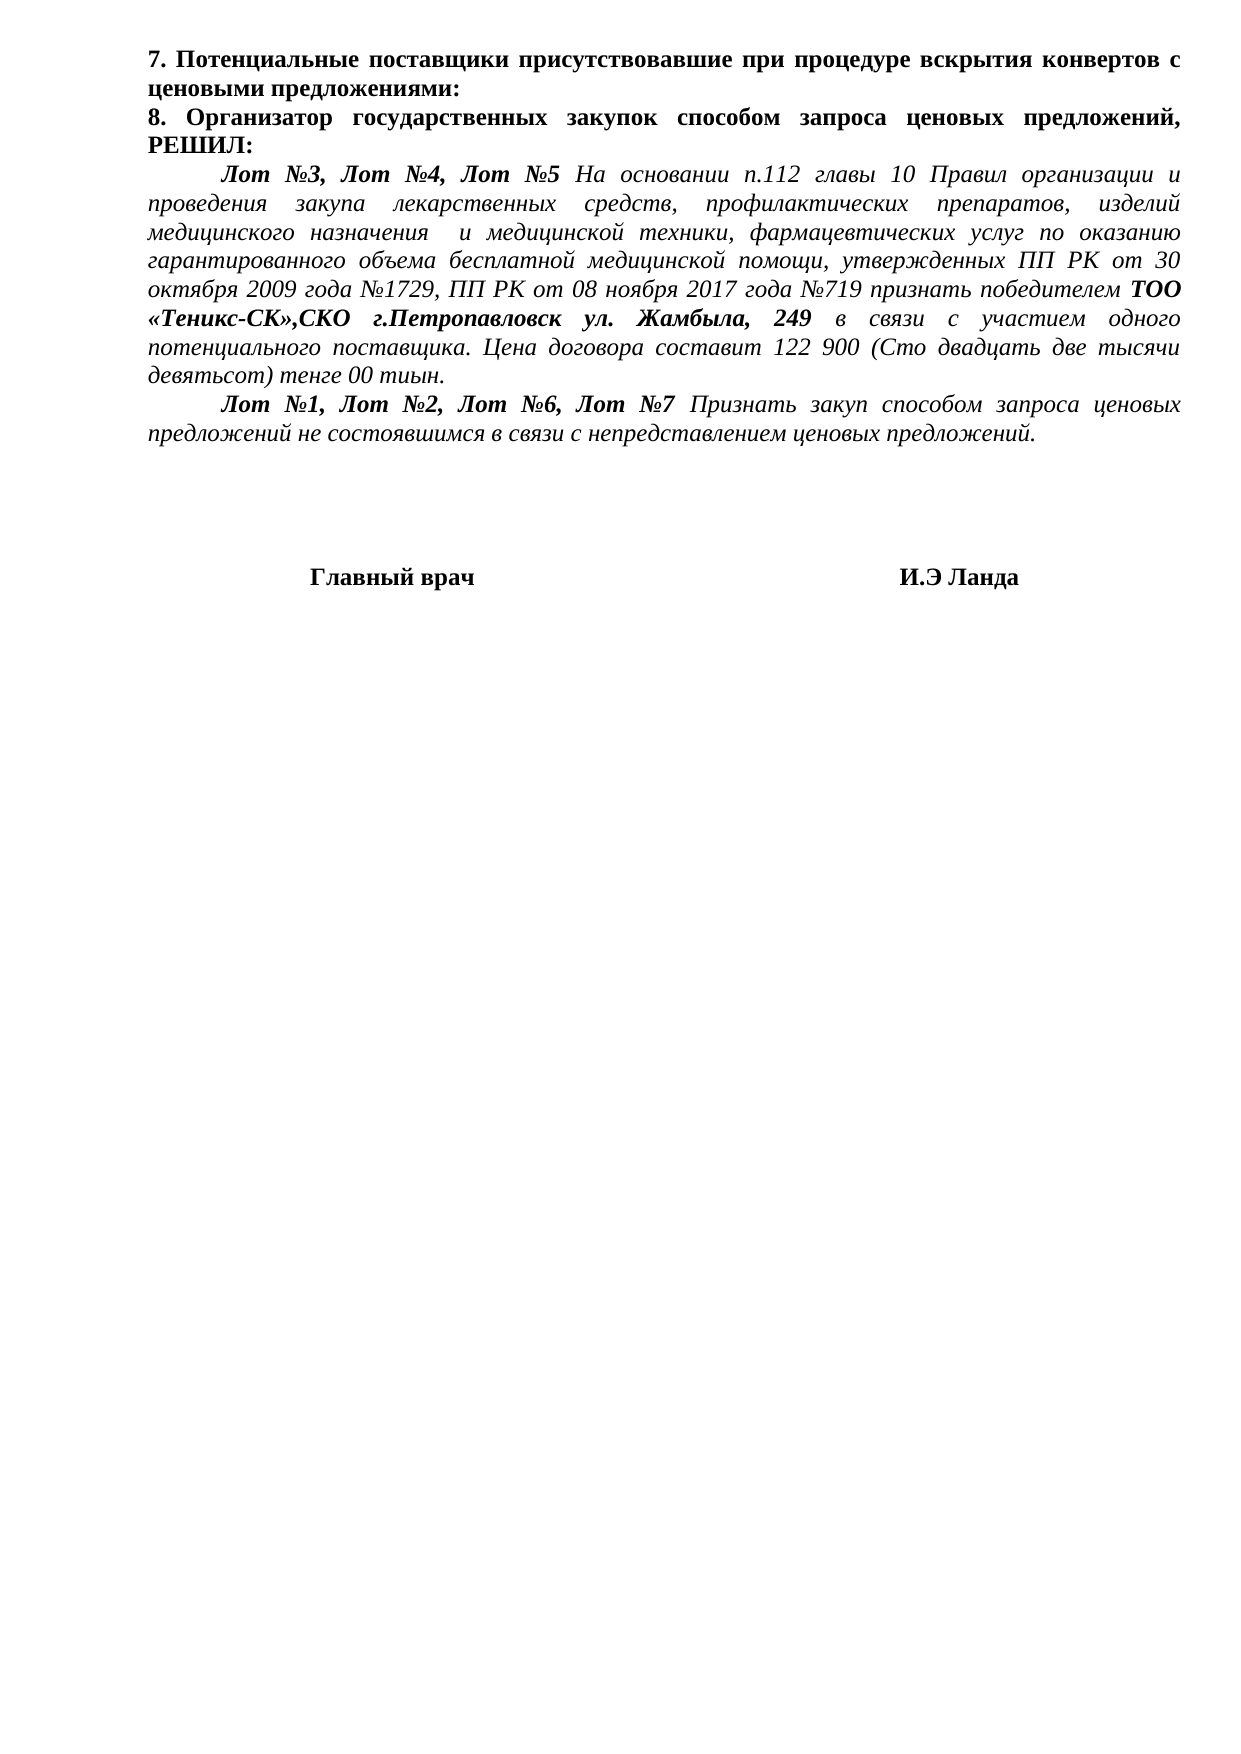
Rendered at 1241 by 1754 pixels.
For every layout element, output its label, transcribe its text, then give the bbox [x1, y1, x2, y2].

text Лот №1, Лот №2, Лот №6, Лот №7 Признать закуп способом запроса ценовых предложений не состоявшимся в связи с непредставлением ценовых предложений. [148, 389, 1181, 447]
text 7. Потенциальные поставщики присутствовавшие при процедуре вскрытия конвертов с ценовыми предложениями: [148, 44, 1181, 102]
text 8. Организатор государственных закупок способом запроса ценовых предложений, РЕШИЛ: [148, 102, 1181, 159]
text Лот №3, Лот №4, Лот №5 На основании п.112 главы 10 Правил организации и проведения закупа лекарственных средств, профилактических препаратов, изделий медицинского назначения и медицинской техники, фармацевтических услуг по оказанию гарантированного объема бесплатной медицинской помощи, утвержденных ПП РК от 30 октября 2009 года №1729, ПП РК от 08 ноября 2017 года №719 признать победителем ТОО «Теникс-СК»,СКО г.Петропавловск ул. Жамбыла, 249 в связи с участием одного потенциального поставщика. Цена договора составит 122 900 (Сто двадцать две тысячи девятьсот) тенге 00 тиын. [148, 159, 1181, 389]
text Главный врач И.Э Ланда [148, 562, 1181, 591]
